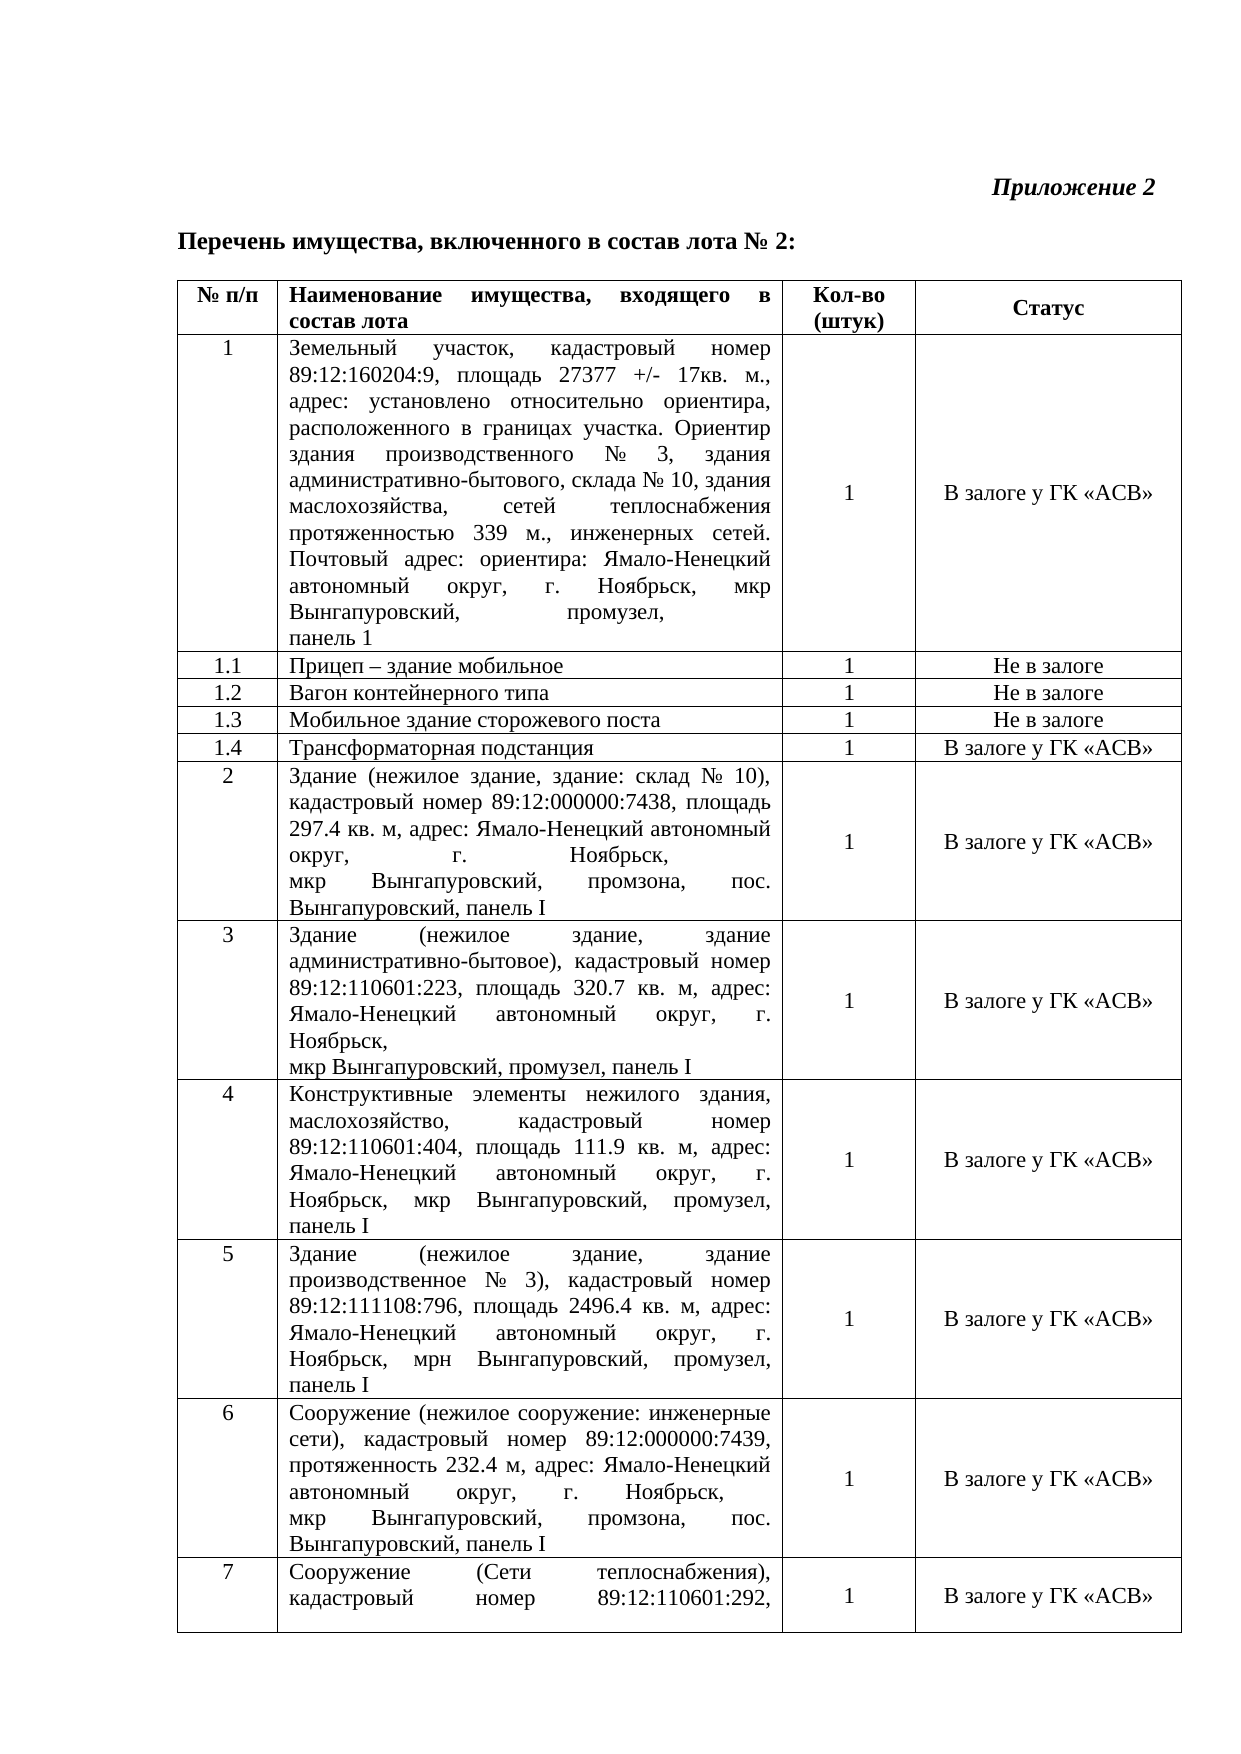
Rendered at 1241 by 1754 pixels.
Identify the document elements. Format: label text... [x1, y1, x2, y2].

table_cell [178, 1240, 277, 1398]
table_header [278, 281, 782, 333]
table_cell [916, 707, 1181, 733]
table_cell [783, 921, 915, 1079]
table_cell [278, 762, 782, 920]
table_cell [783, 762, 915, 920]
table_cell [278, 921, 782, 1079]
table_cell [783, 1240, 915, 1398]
text Приложение 2 [177, 172, 1158, 201]
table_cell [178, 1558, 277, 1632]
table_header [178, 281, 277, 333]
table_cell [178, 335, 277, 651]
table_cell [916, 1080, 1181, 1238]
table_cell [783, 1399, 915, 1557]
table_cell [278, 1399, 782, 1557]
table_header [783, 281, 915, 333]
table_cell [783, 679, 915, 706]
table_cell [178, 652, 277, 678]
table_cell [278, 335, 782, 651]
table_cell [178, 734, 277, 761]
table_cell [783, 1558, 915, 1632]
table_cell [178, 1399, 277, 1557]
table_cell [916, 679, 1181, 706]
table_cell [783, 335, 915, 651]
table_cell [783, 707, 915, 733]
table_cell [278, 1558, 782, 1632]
text Перечень имущества, включенного в состав лота № 2: [177, 226, 1158, 254]
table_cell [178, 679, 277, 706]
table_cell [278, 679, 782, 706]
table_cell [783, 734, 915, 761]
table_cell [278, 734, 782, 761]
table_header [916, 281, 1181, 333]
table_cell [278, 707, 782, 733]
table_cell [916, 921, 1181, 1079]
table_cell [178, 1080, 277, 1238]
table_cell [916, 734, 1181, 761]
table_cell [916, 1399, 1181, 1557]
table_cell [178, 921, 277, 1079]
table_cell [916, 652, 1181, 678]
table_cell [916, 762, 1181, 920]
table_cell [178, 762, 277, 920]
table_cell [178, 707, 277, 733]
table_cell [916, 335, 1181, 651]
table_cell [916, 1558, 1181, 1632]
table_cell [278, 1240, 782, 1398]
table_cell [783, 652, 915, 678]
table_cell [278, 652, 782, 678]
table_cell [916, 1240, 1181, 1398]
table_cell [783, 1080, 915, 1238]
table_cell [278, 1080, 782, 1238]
